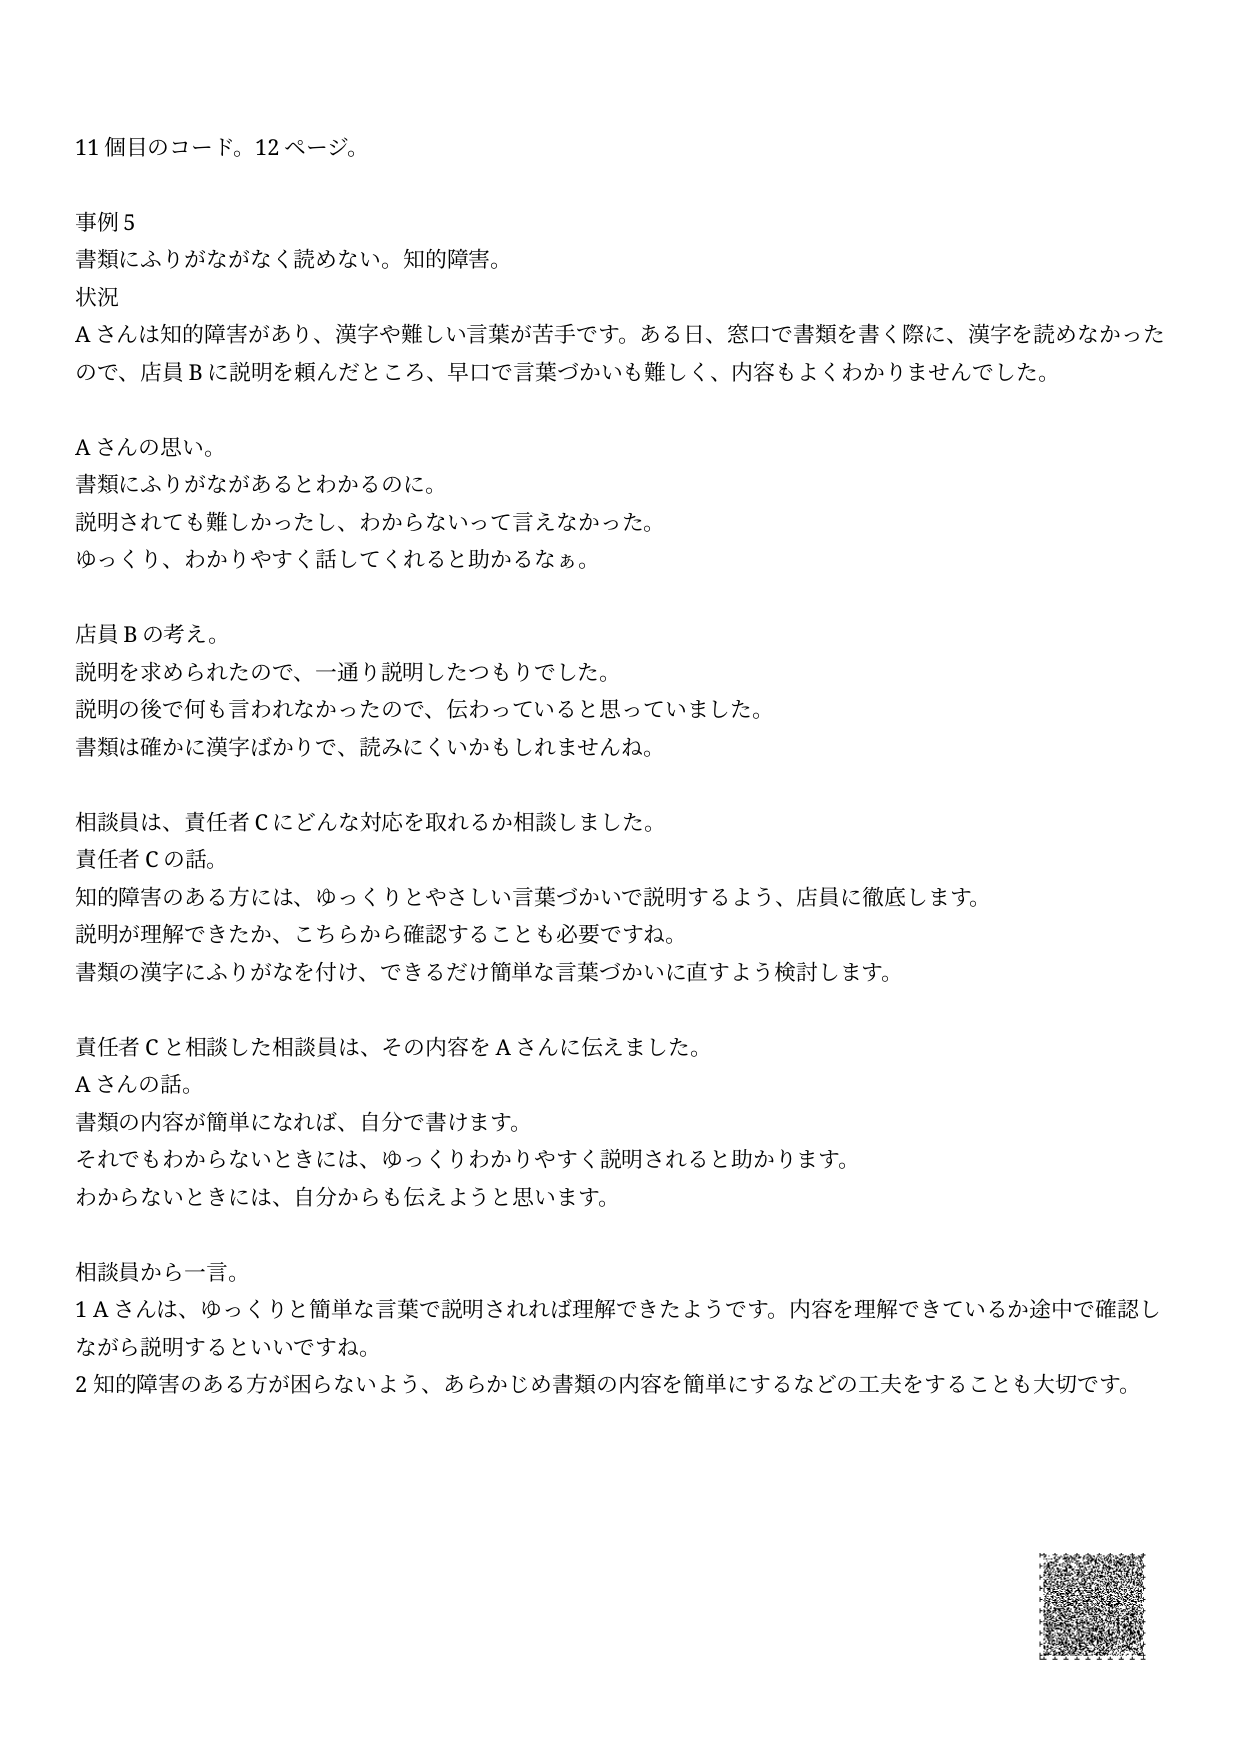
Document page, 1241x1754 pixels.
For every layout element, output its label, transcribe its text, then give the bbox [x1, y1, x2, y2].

text 説明が理解できたか、こちらから確認することも必要ですね。 [75, 914, 1165, 952]
text 相談員は、責任者Cにどんな対応を取れるか相談しました。 [75, 802, 1165, 839]
text 店員Bの考え。 [75, 614, 1165, 652]
text 2 知的障害のある方が困らないよう、あらかじめ書類の内容を簡単にするなどの工夫をすることも大切です。 [75, 1364, 1165, 1402]
text 知的障害のある方には、ゆっくりとやさしい言葉づかいで説明するよう、店員に徹底します。 [75, 877, 1165, 914]
text 説明されても難しかったし、わからないって言えなかった。 [75, 502, 1165, 539]
text 責任者Cの話。 [75, 839, 1165, 877]
text 1 Aさんは、ゆっくりと簡単な言葉で説明されれば理解できたようです。内容を理解できているか途中で確認しながら説明するといいですね。 [75, 1289, 1165, 1364]
text 書類にふりがながあるとわかるのに。 [75, 464, 1165, 502]
text それでもわからないときには、ゆっくりわかりやすく説明されると助かります。 [75, 1139, 1165, 1177]
text 状況 [75, 277, 1165, 314]
text 書類の内容が簡単になれば、自分で書けます。 [75, 1102, 1165, 1139]
text 書類の漢字にふりがなを付け、できるだけ簡単な言葉づかいに直すよう検討します。 [75, 952, 1165, 989]
text 書類にふりがながなく読めない。知的障害。 [75, 239, 1165, 277]
text 責任者Cと相談した相談員は、その内容をAさんに伝えました。 [75, 1027, 1165, 1064]
text Aさんの思い。 [75, 427, 1165, 464]
text 11個目のコード。12ページ。 [75, 127, 1165, 164]
picture [1039, 1553, 1146, 1660]
text 相談員から一言。 [75, 1252, 1165, 1289]
text Aさんは知的障害があり、漢字や難しい言葉が苦手です。ある日、窓口で書類を書く際に、漢字を読めなかったので、店員Bに説明を頼んだところ、早口で言葉づかいも難しく、内容もよくわかりませんでした。 [75, 314, 1165, 389]
text Aさんの話。 [75, 1064, 1165, 1102]
text 説明を求められたので、一通り説明したつもりでした。 [75, 652, 1165, 689]
text 説明の後で何も言われなかったので、伝わっていると思っていました。 [75, 689, 1165, 727]
text 事例5 [75, 202, 1165, 239]
text わからないときには、自分からも伝えようと思います。 [75, 1177, 1165, 1214]
text ゆっくり、わかりやすく話してくれると助かるなぁ。 [75, 539, 1165, 577]
text 書類は確かに漢字ばかりで、読みにくいかもしれませんね。 [75, 727, 1165, 764]
